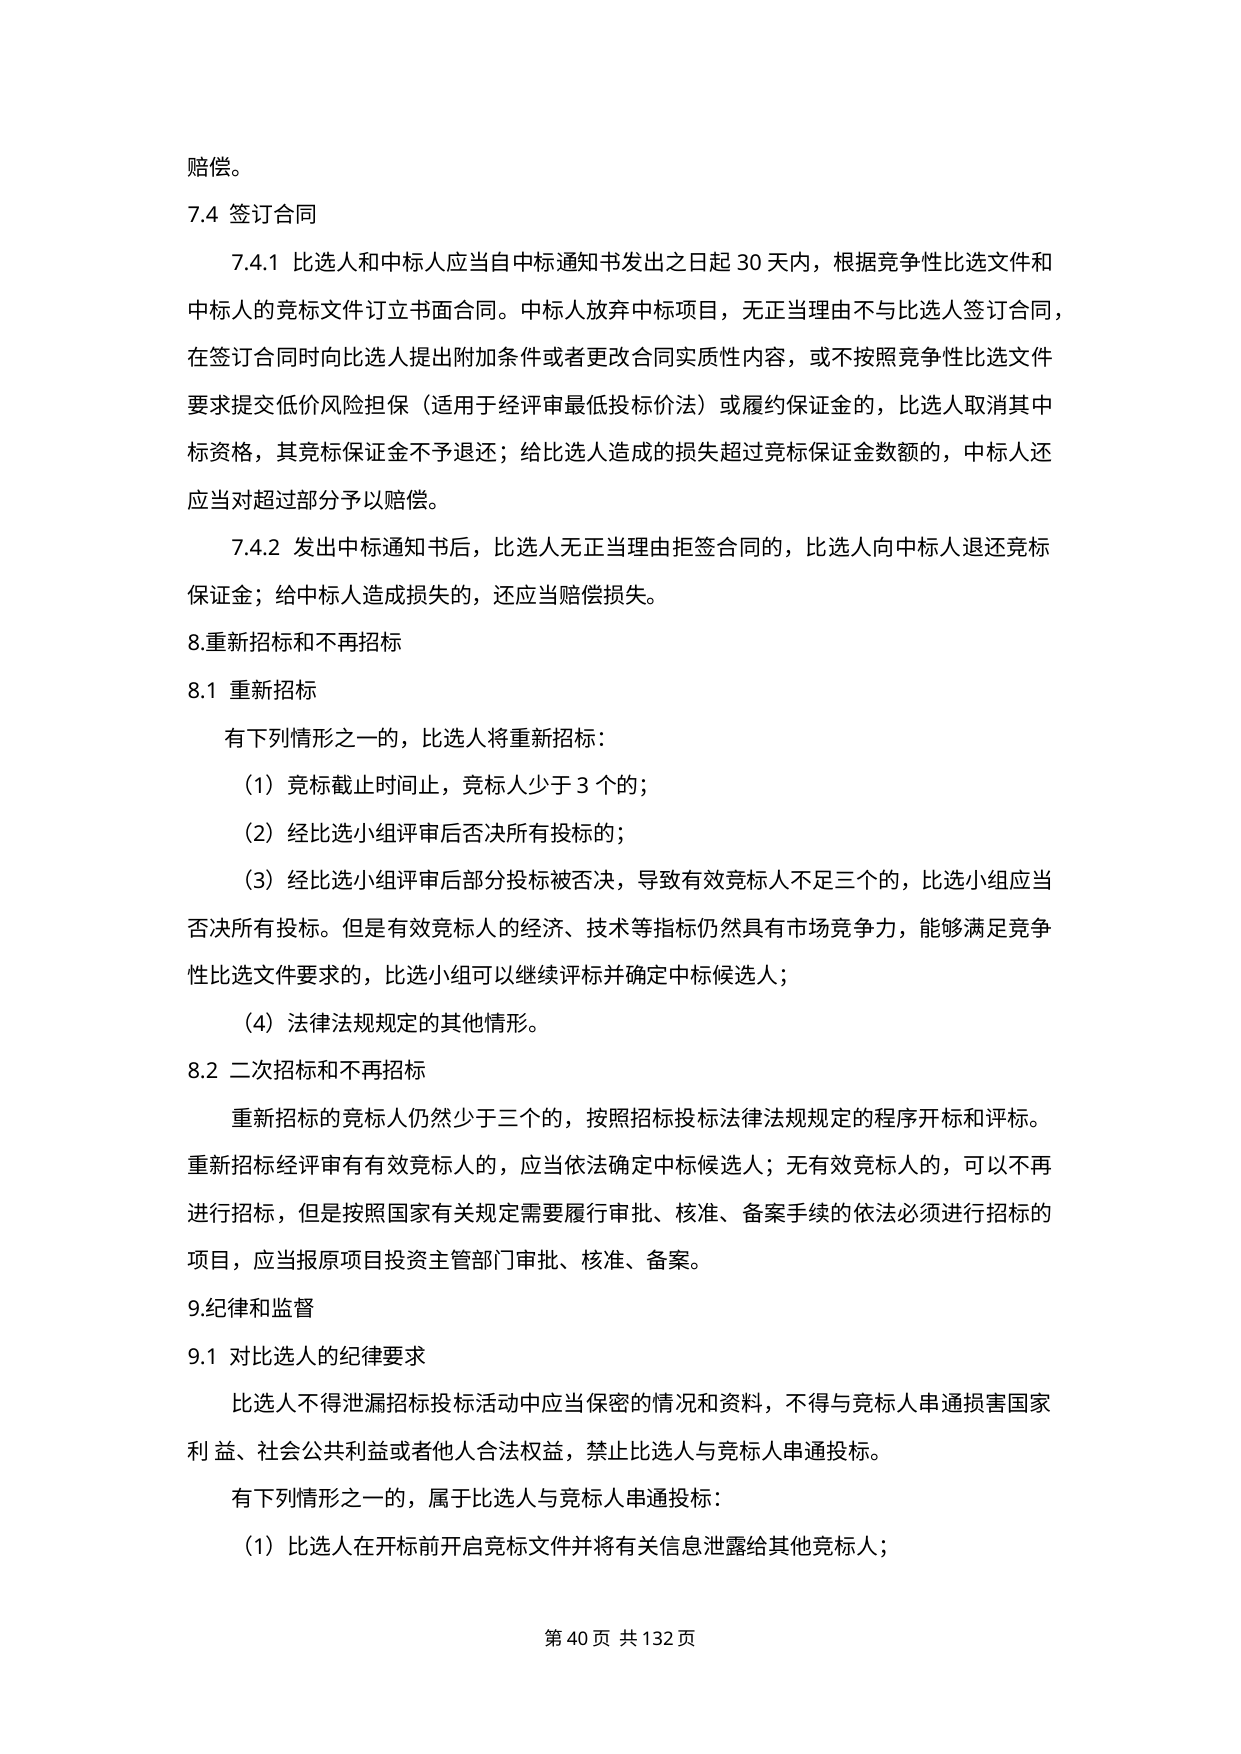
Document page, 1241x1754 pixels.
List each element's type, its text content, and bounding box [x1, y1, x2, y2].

text 重新招标的竞标人仍然少于三个的，按照招标投标法律法规规定的程序开标和评标。重新招标经评审有有效竞标人的，应当依法确定中标候选人；无有效竞标人的，可以不再进行招标，但是按照国家有关规定需要履行审批、核准、备案手续的依法必须进行招标的项目，应当报原项目投资主管部门审批、核准、备案。 [187, 1101, 1053, 1275]
text 有下列情形之一的，属于比选人与竞标人串通投标： [187, 1481, 1053, 1513]
text 8.1 重新招标 [187, 673, 1053, 705]
subtitle 8.重新招标和不再招标 [187, 625, 1053, 657]
text （1）竞标截止时间止，竞标人少于 3 个的； [187, 768, 1053, 800]
text 有下列情形之一的，比选人将重新招标： [224, 721, 1053, 752]
text （3）经比选小组评审后部分投标被否决，导致有效竞标人不足三个的，比选小组应当否决所有投标。但是有效竞标人的经济、技术等指标仍然具有市场竞争力，能够满足竞争性比选文件要求的，比选小组可以继续评标并确定中标候选人； [187, 863, 1053, 990]
text （4）法律法规规定的其他情形。 [187, 1006, 1053, 1038]
text 9.1 对比选人的纪律要求 [187, 1339, 1053, 1370]
text （1）比选人在开标前开启竞标文件并将有关信息泄露给其他竞标人； [187, 1529, 1053, 1561]
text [187, 150, 1053, 182]
subtitle 9.纪律和监督 [187, 1291, 1053, 1323]
text （2）经比选小组评审后否决所有投标的； [187, 816, 1053, 847]
text 7.4.1 比选人和中标人应当自中标通知书发出之日起 30 天内，根据竞争性比选文件和中标人的竞标文件订立书面合同。中标人放弃中标项目，无正当理由不与比选人签订合同，在签订合同时向比选人提出附加条件或者更改合同实质性内容，或不按照竞争性比选文件要求提交低价风险担保（适用于经评审最低投标价法）或履约保证金的，比选人取消其中标资格，其竞标保证金不予退还；给比选人造成的损失超过竞标保证金数额的，中标人还应当对超过部分予以赔偿。 [187, 245, 1053, 514]
text 7.4 签订合同 [187, 197, 1053, 229]
text 比选人不得泄漏招标投标活动中应当保密的情况和资料，不得与竞标人串通损害国家利 益、社会公共利益或者他人合法权益，禁止比选人与竞标人串通投标。 [187, 1386, 1053, 1465]
text 8.2 二次招标和不再招标 [187, 1053, 1053, 1085]
text 7.4.2 发出中标通知书后，比选人无正当理由拒签合同的，比选人向中标人退还竞标保证金；给中标人造成损失的，还应当赔偿损失。 [187, 530, 1053, 609]
